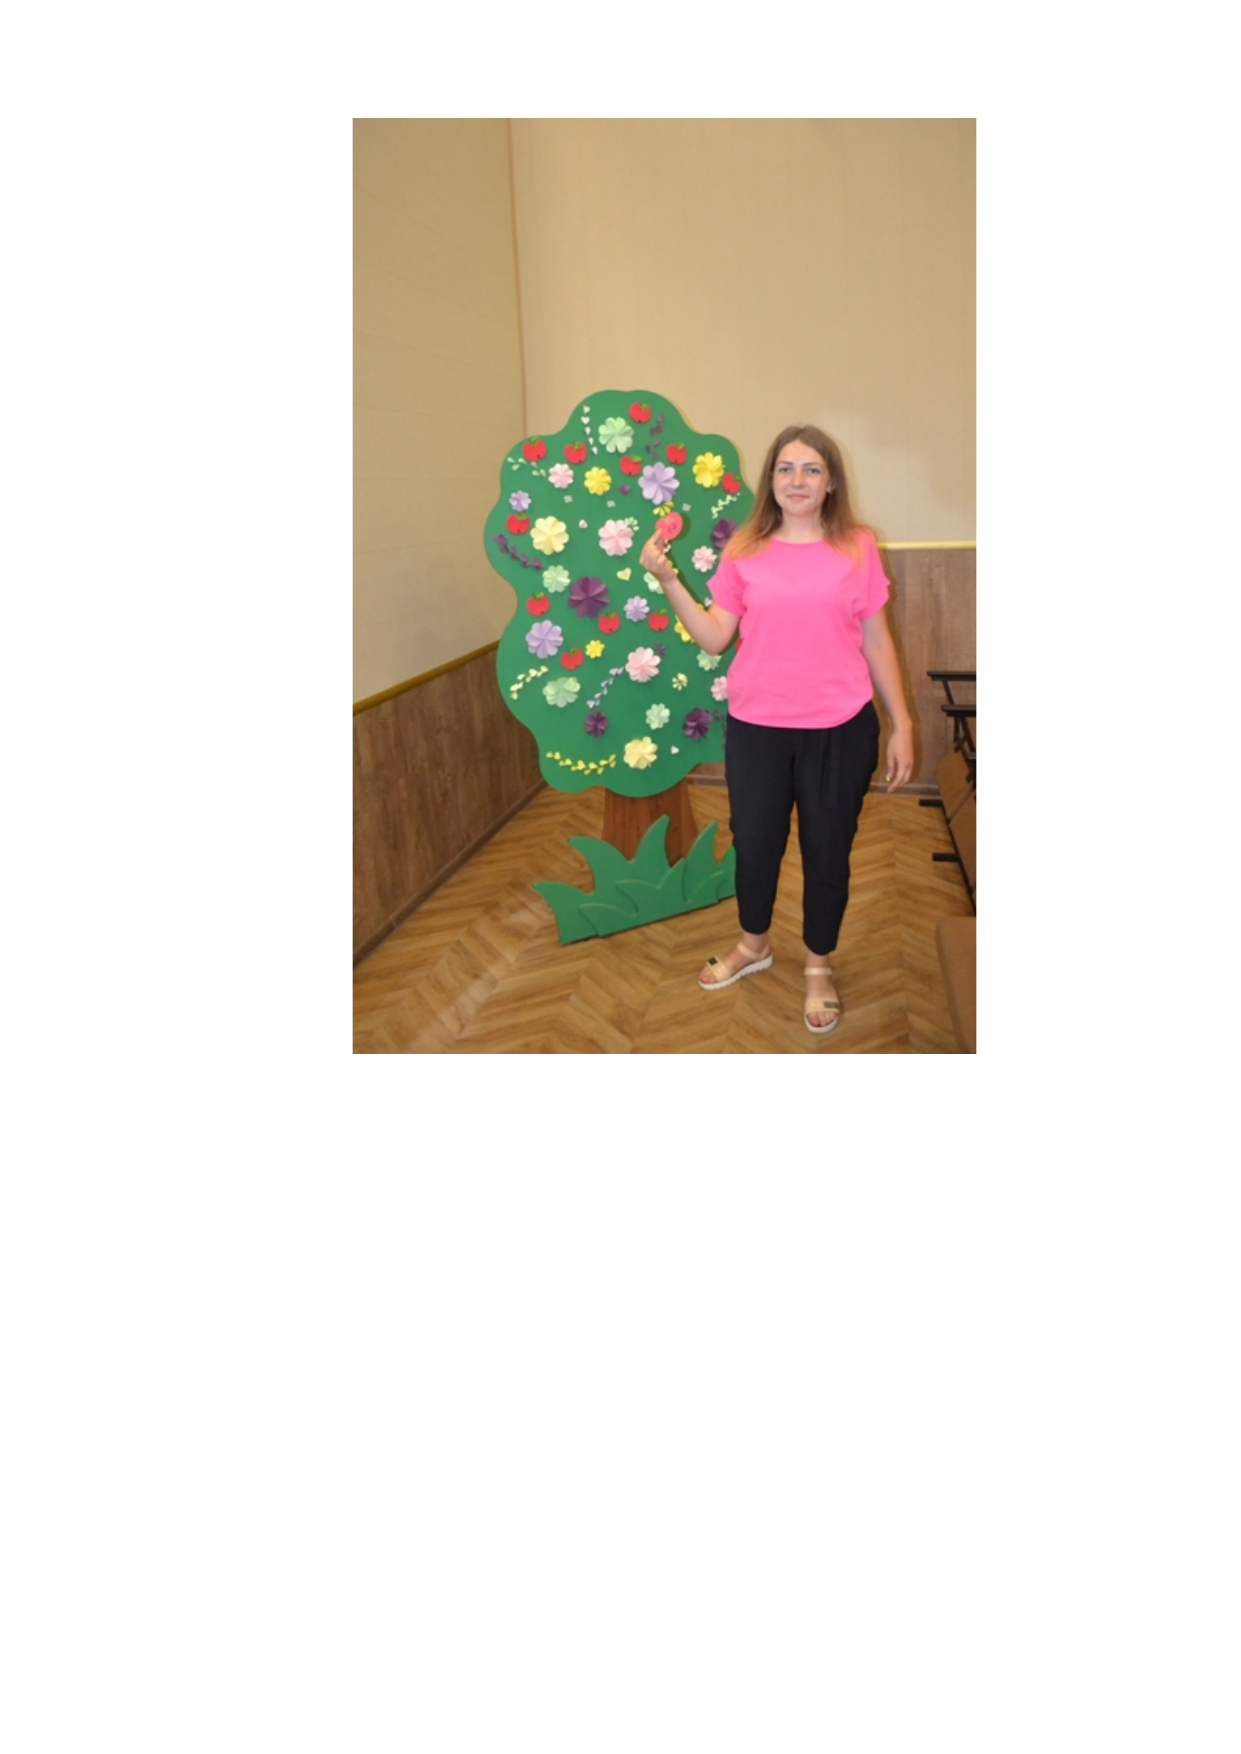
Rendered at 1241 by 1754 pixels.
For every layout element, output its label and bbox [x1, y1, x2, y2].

picture [352, 118, 977, 1054]
